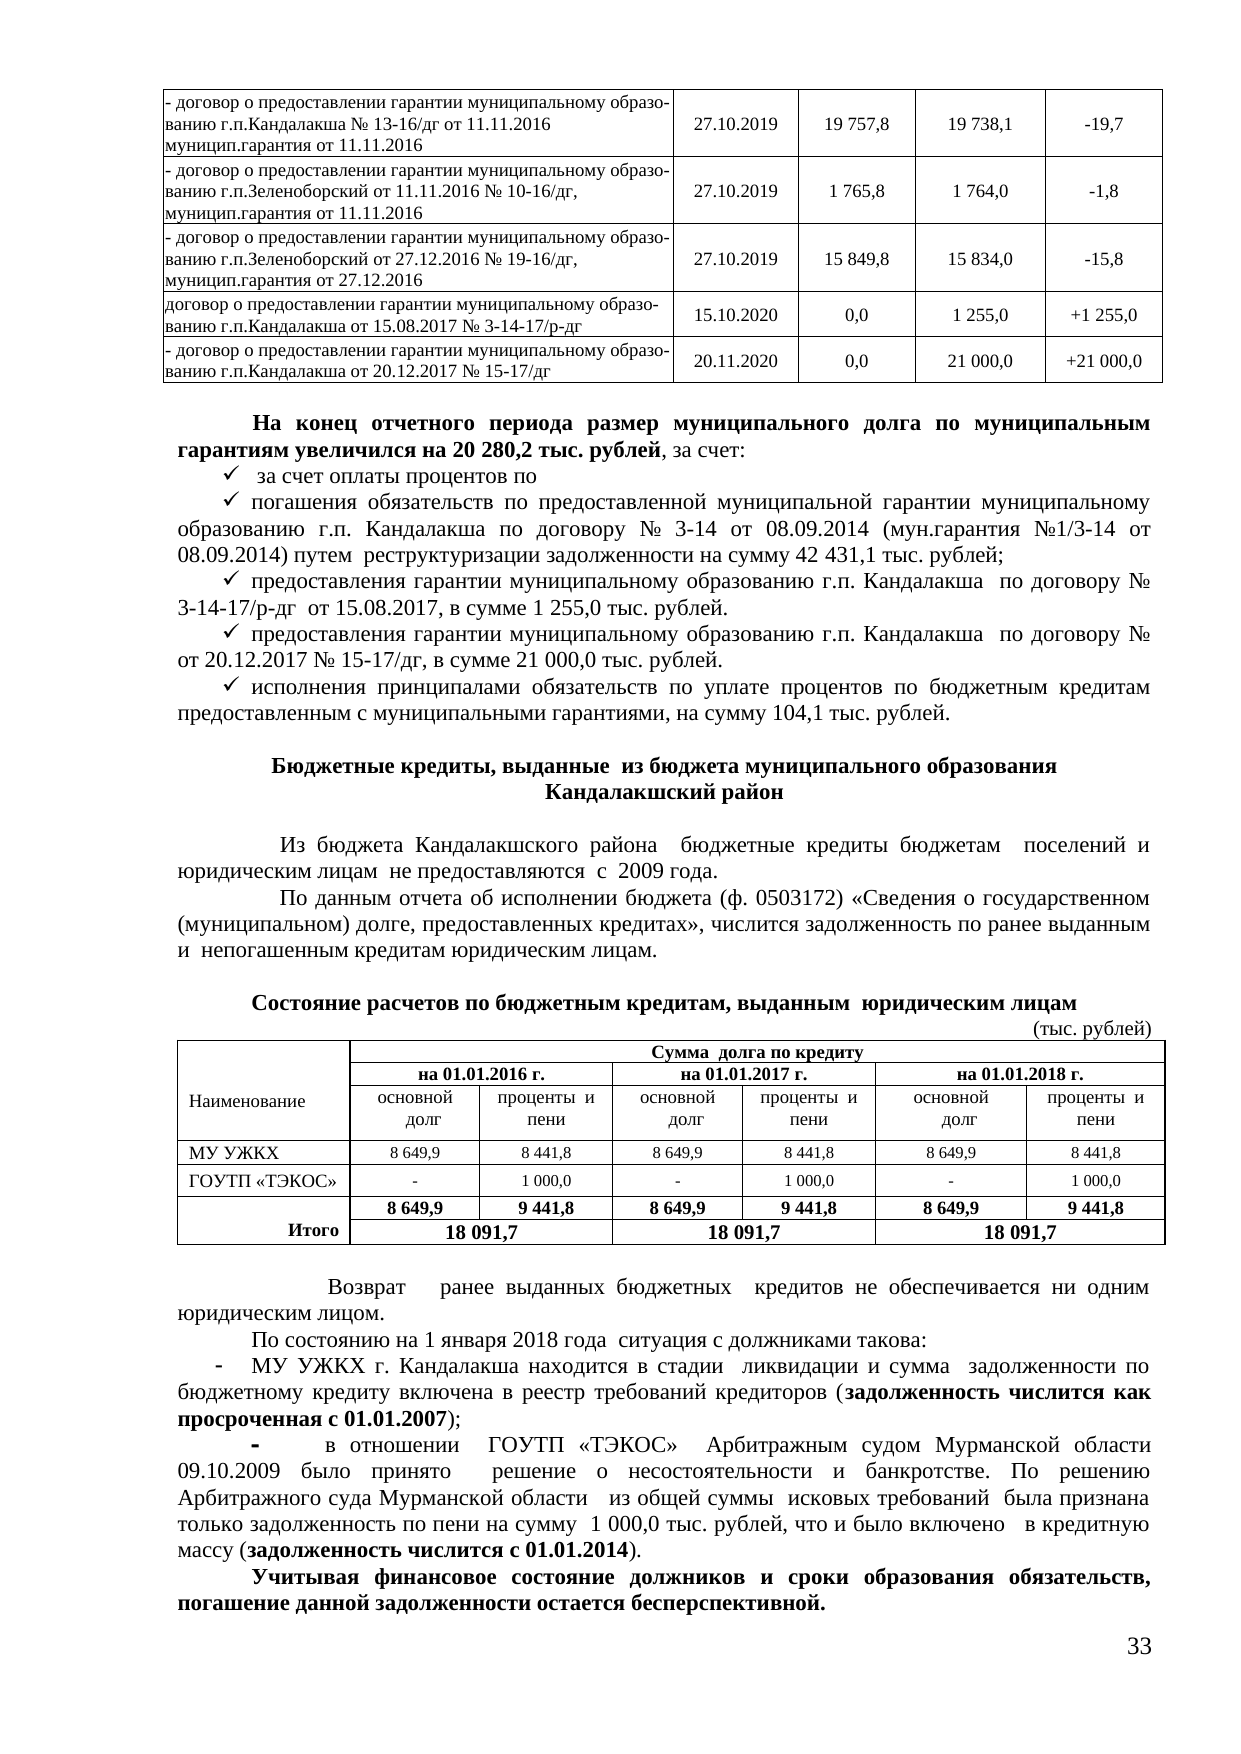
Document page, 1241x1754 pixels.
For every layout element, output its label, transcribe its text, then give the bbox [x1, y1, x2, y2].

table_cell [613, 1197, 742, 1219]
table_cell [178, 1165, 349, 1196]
list погашения обязательств по предоставленной муниципальной гарантии муниципальному образованию г.п. Кандалакша по договору № 3-14 от 08.09.2014 (мун.гарантия №1/3-14 от 08.09.2014) путем реструктуризации задолженности на сумму 42 431,1 тыс. рублей; [177, 488, 1152, 567]
text По данным отчета об исполнении бюджета (ф. 0503172) «Сведения о государственном (муниципальном) долге, предоставленных кредитах», числится задолженность по ранее выданным и непогашенным кредитам юридическим лицам. [177, 884, 1152, 963]
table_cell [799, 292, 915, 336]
list МУ УЖКХ г. Кандалакша находится в стадии ликвидации и сумма задолженности по бюджетному кредиту включена в реестр требований кредиторов (задолженность числится как просроченная с 01.01.2007); [177, 1352, 1152, 1431]
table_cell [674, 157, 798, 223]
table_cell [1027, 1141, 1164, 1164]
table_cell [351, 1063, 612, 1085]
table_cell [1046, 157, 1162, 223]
text Кандалакшский район [177, 778, 1152, 805]
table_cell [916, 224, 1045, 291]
list предоставления гарантии муниципальному образованию г.п. Кандалакша по договору № от 20.12.2017 № 15-17/дг, в сумме 21 000,0 тыс. рублей. [177, 620, 1152, 673]
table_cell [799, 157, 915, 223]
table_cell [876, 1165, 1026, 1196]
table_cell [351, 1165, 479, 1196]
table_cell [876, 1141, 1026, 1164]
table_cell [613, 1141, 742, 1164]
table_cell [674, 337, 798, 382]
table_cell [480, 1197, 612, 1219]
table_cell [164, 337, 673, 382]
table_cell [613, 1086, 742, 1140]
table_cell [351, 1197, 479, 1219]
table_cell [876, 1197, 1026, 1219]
text Из бюджета Кандалакшского района бюджетные кредиты бюджетам поселений и юридическим лицам не предоставляются с 2009 года. [177, 831, 1152, 884]
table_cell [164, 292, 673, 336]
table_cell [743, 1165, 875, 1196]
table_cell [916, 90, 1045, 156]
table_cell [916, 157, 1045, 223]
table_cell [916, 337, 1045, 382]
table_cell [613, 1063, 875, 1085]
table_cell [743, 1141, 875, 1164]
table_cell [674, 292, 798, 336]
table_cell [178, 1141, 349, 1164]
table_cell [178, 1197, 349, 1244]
list в отношении ГОУТП «ТЭКОС» Арбитражным судом Мурманской области 09.10.2009 было принято решение о несостоятельности и банкротстве. По решению Арбитражного суда Мурманской области из общей суммы исковых требований была признана только задолженность по пени на сумму 1 000,0 тыс. рублей, что и было включено в кредитную массу (задолженность числится с 01.01.2014). [177, 1431, 1152, 1563]
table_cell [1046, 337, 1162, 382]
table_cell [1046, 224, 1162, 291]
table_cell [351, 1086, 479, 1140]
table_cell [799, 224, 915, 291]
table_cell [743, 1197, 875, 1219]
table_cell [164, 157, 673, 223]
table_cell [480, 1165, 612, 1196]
text Состояние расчетов по бюджетным кредитам, выданным юридическим лицам [177, 989, 1152, 1016]
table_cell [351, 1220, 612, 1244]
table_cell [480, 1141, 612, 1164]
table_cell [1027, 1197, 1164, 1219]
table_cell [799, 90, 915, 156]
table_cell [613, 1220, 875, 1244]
text На конец отчетного периода размер муниципального долга по муниципальным гарантиям увеличился на 20 280,2 тыс. рублей, за счет: [177, 409, 1152, 462]
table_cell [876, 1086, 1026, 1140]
text Возврат ранее выданных бюджетных кредитов не обеспечивается ни одним юридическим лицом. [177, 1273, 1152, 1326]
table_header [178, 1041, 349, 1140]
text Бюджетные кредиты, выданные из бюджета муниципального образования [177, 752, 1152, 778]
text По состоянию на 1 января 2018 года ситуация с должниками такова: [177, 1326, 1152, 1352]
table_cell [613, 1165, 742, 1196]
list предоставления гарантии муниципальному образованию г.п. Кандалакша по договору № 3-14-17/р-дг от 15.08.2017, в сумме 1 255,0 тыс. рублей. [177, 567, 1152, 620]
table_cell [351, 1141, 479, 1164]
list за счет оплаты процентов по [177, 462, 1152, 488]
text (тыс. рублей) [177, 1016, 1152, 1039]
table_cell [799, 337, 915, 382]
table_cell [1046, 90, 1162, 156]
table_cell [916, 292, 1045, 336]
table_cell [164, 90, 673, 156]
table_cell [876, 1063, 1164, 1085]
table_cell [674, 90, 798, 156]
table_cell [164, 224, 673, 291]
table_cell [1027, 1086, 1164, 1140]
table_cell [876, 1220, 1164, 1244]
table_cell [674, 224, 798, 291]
list исполнения принципалами обязательств по уплате процентов по бюджетным кредитам предоставленным с муниципальными гарантиями, на сумму 104,1 тыс. рублей. [177, 673, 1152, 726]
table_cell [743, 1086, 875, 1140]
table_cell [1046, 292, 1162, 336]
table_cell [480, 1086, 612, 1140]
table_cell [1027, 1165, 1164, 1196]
list Учитывая финансовое состояние должников и сроки образования обязательств, погашение данной задолженности остается бесперспективной. [177, 1563, 1152, 1616]
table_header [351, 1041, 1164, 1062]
